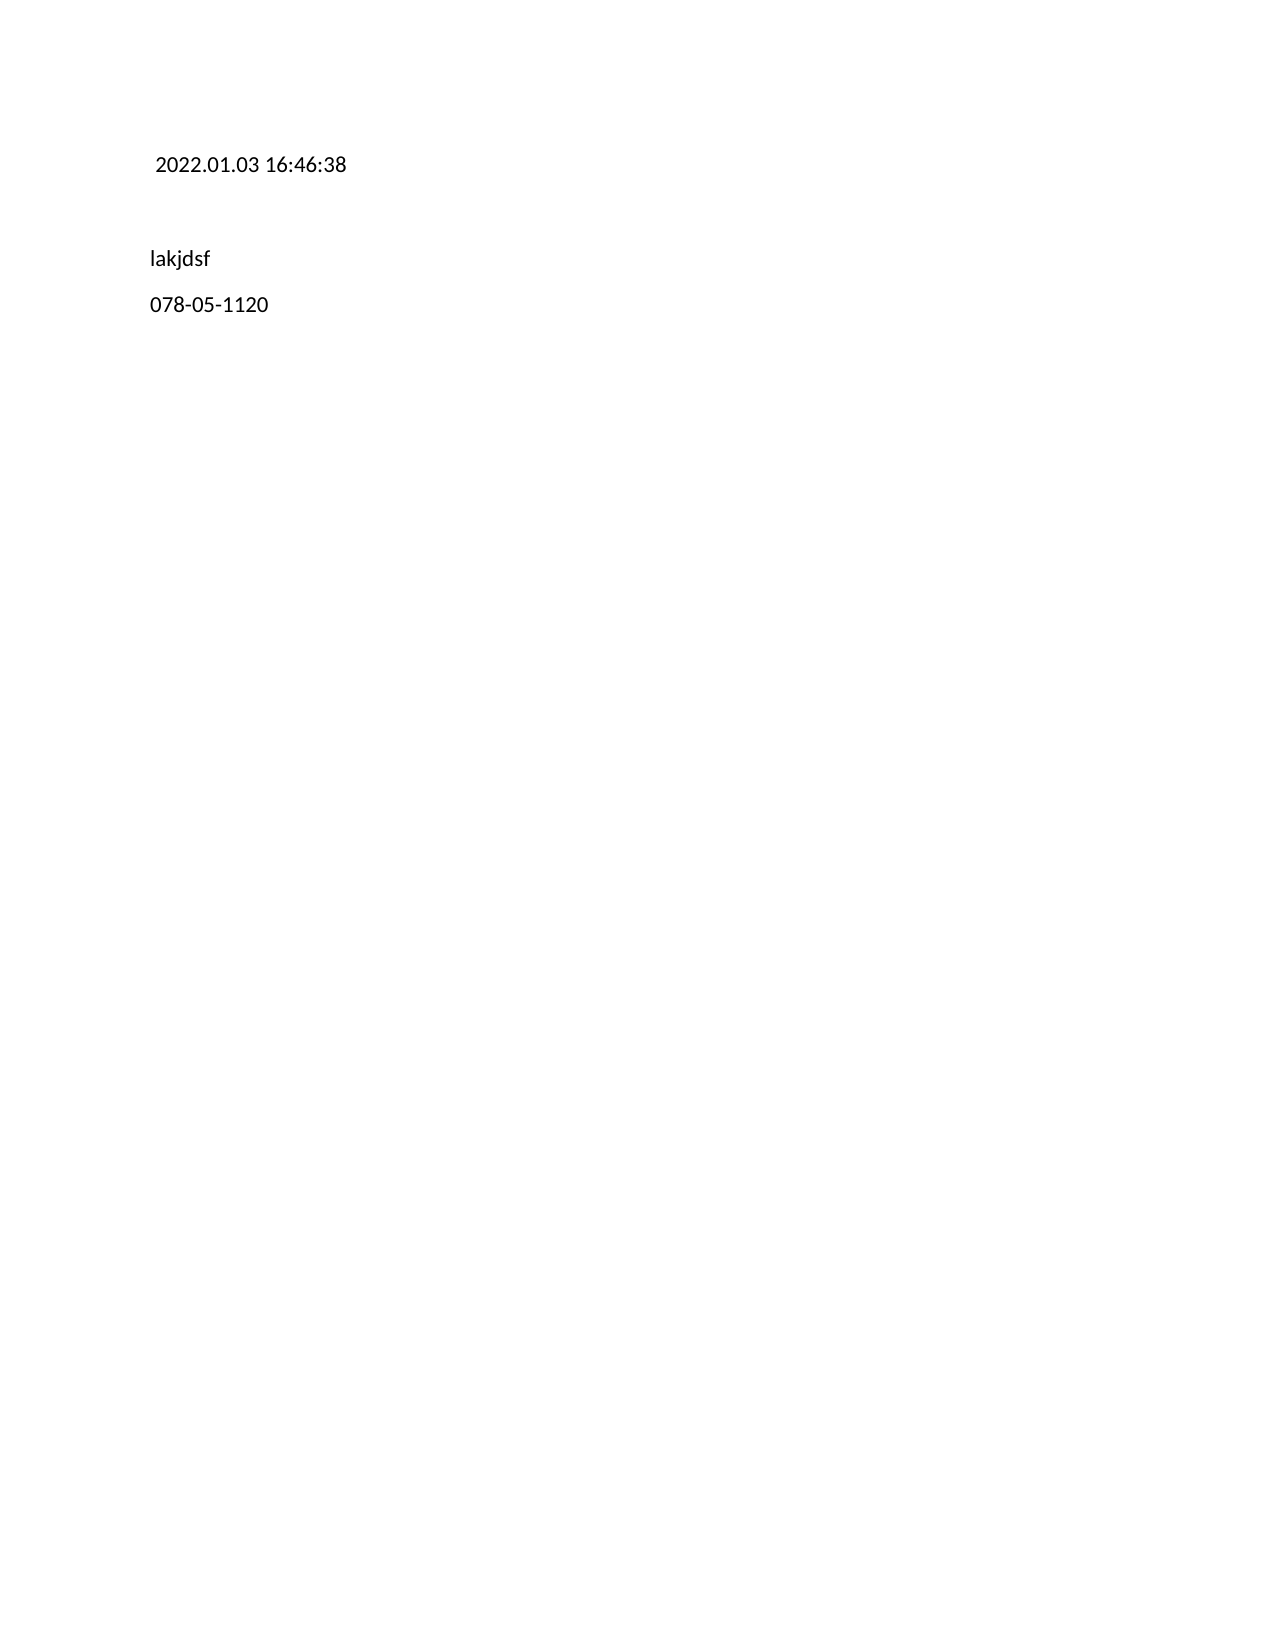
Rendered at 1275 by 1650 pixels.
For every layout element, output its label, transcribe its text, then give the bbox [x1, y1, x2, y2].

text lakjdsf [150, 244, 1125, 272]
text 078-05-1120 [150, 291, 1125, 319]
text 2022.01.03 16:46:38 [150, 150, 1125, 178]
